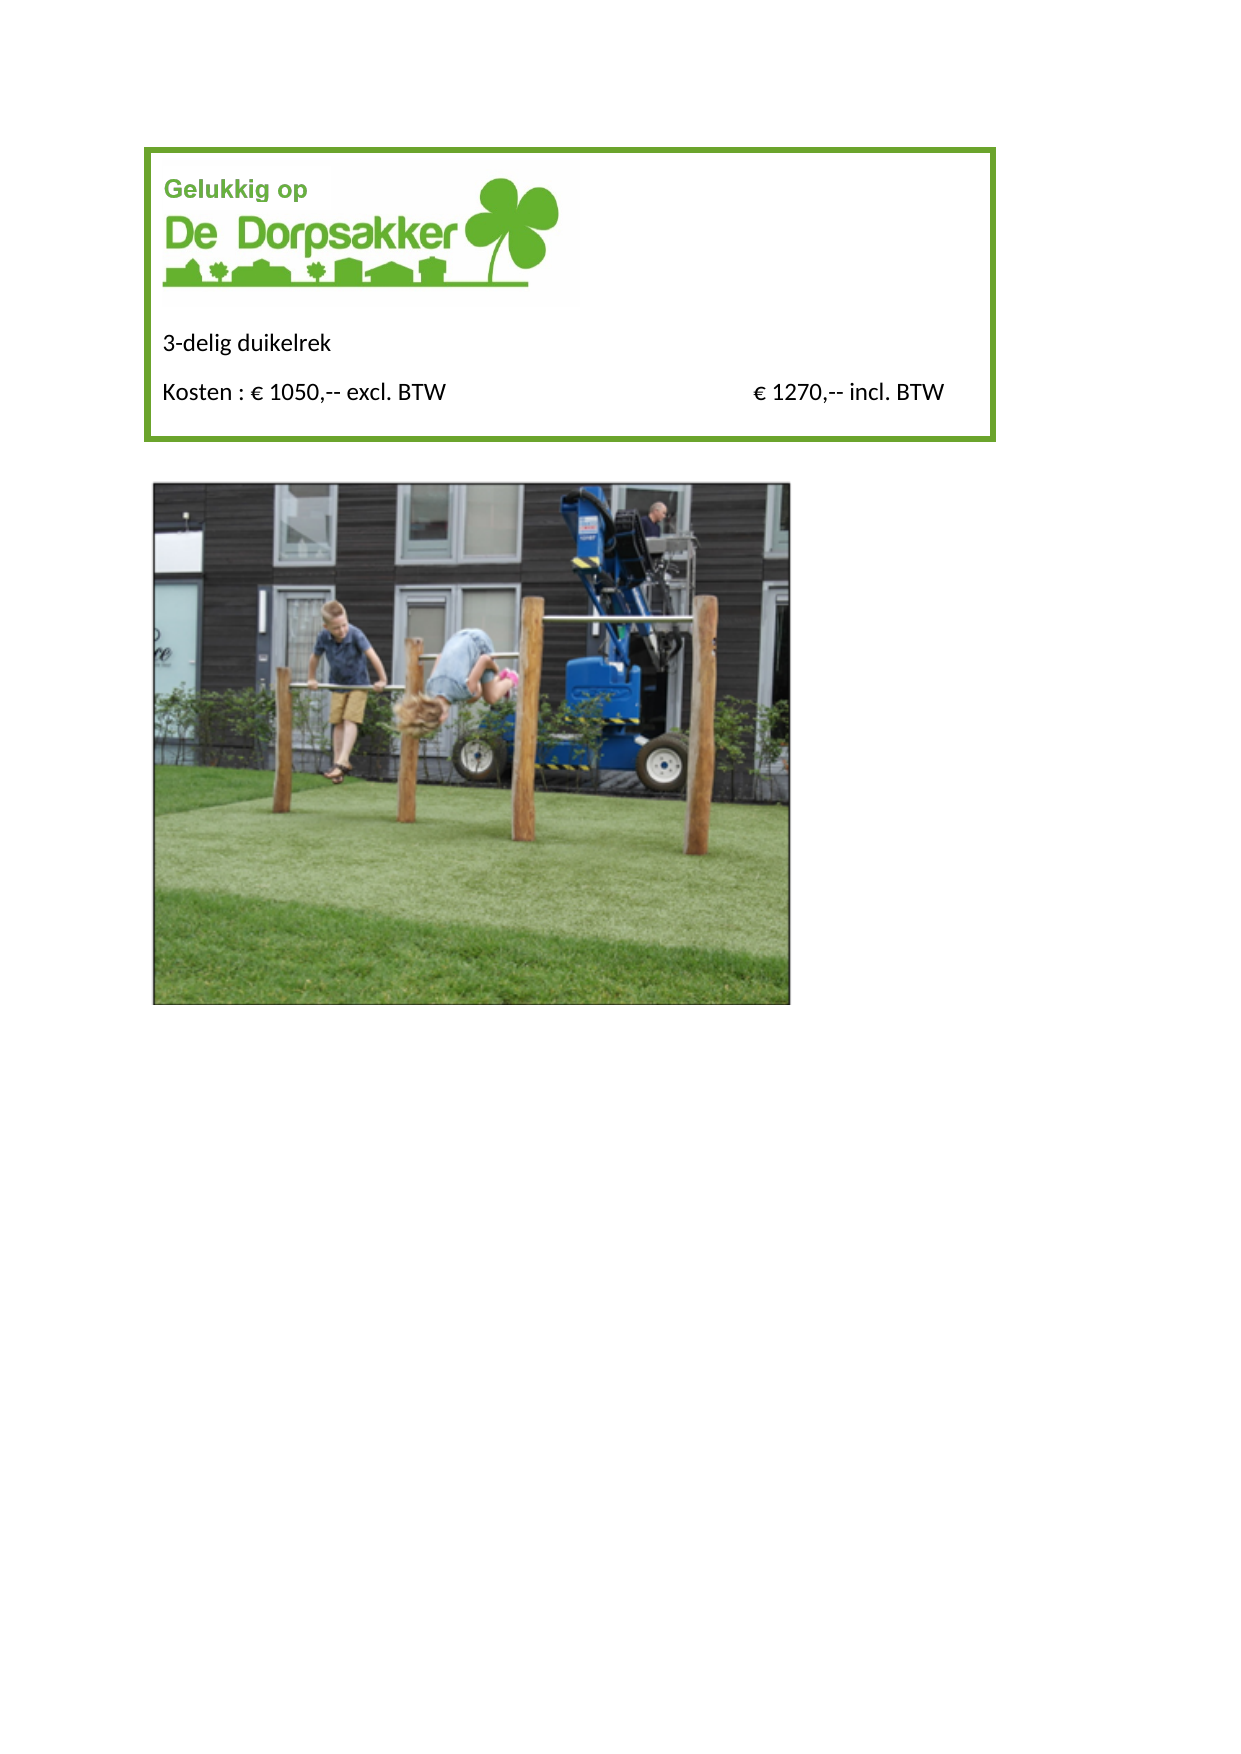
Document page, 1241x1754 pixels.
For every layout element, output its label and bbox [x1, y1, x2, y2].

picture [147, 477, 794, 1003]
